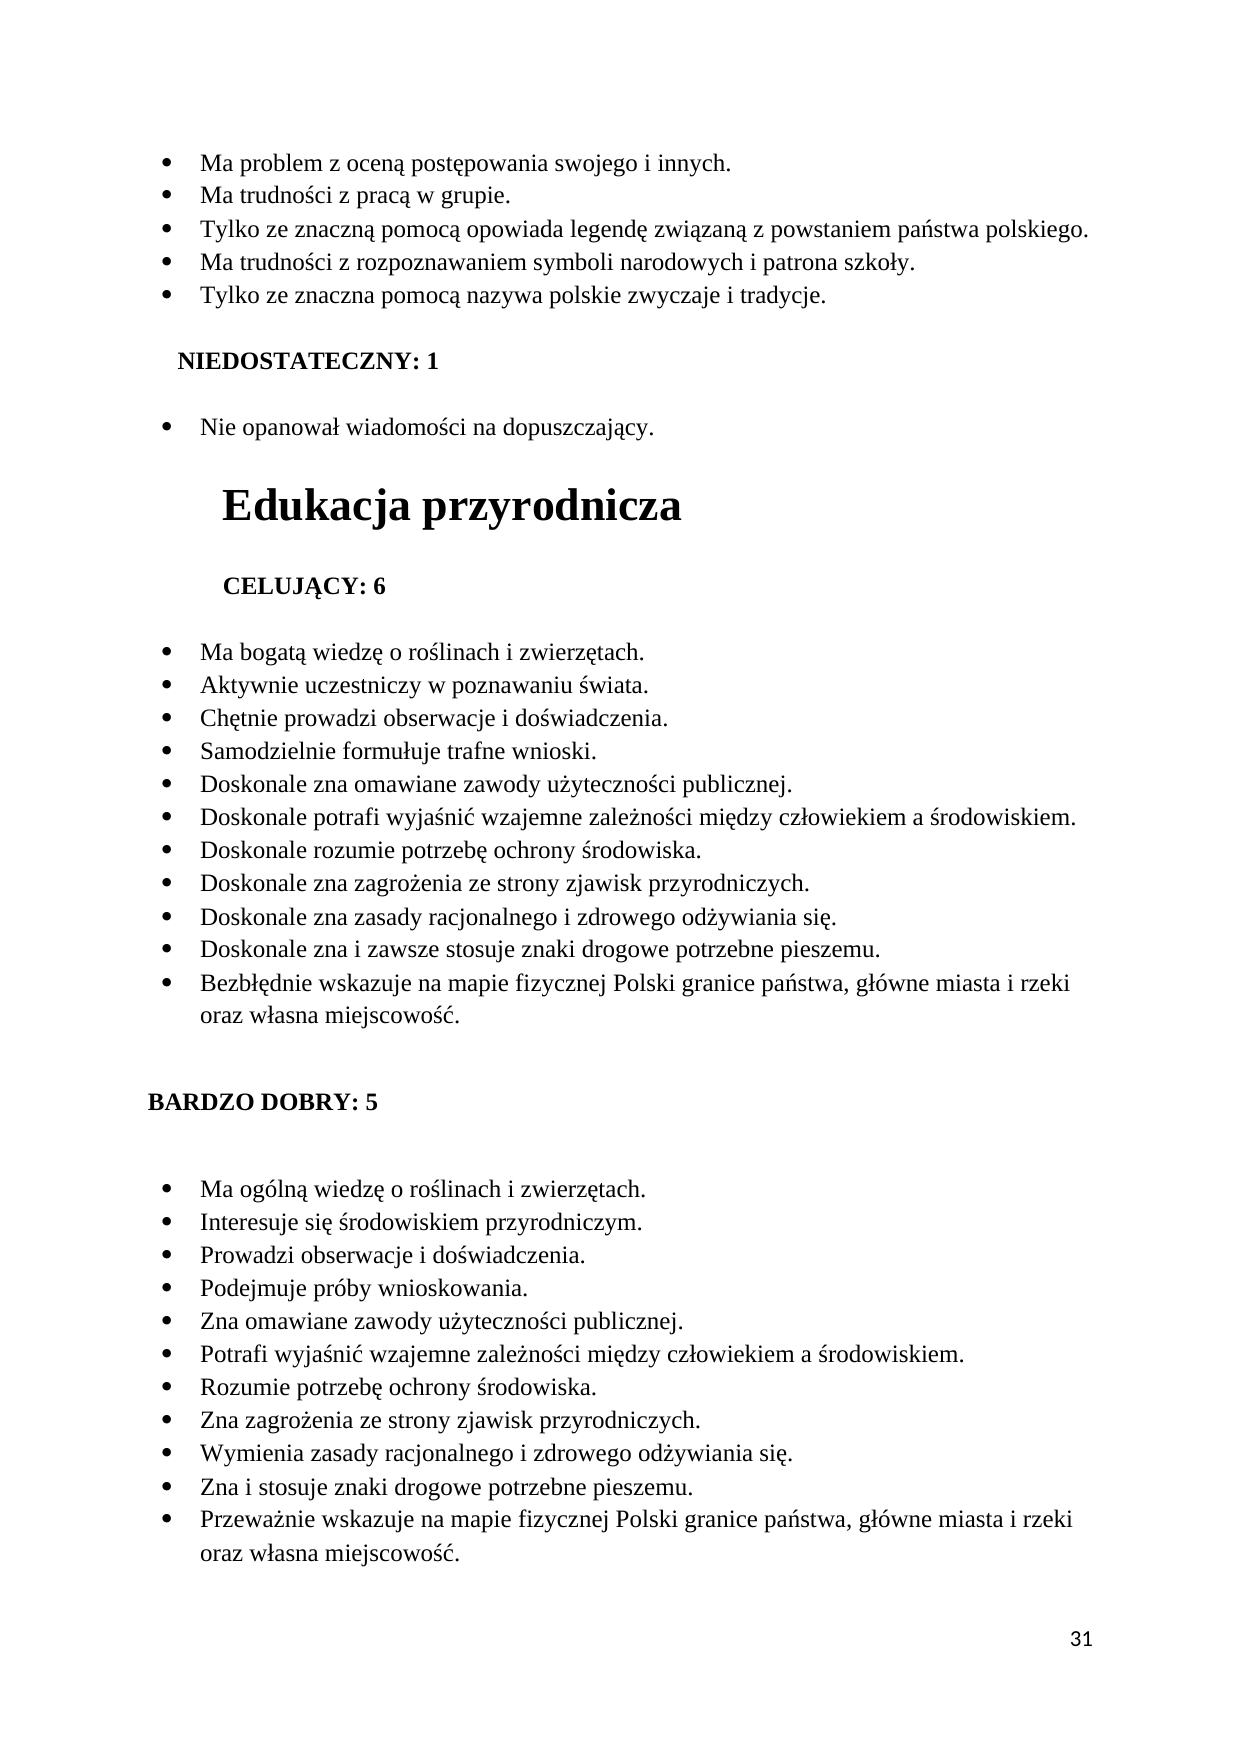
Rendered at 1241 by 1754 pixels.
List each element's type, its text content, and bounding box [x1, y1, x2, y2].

list Bezbłędnie wskazuje na mapie fizycznej Polski granice państwa, główne miasta i rzeki oraz własna miejscowość. [162, 968, 1093, 1029]
list Zna i stosuje znaki drogowe potrzebne pieszemu. [162, 1472, 1093, 1500]
list Doskonale zna zasady racjonalnego i zdrowego odżywiania się. [162, 902, 1093, 930]
list Zna zagrożenia ze strony zjawisk przyrodniczych. [162, 1406, 1093, 1434]
list Potrafi wyjaśnić wzajemne zależności między człowiekiem a środowiskiem. [162, 1339, 1093, 1368]
text BARDZO DOBRY: 5 [148, 1087, 1093, 1116]
list Rozumie potrzebę ochrony środowiska. [162, 1372, 1093, 1401]
list Zna omawiane zawody użyteczności publicznej. [162, 1306, 1093, 1335]
list Nie opanował wiadomości na dopuszczający. [162, 412, 1093, 441]
list Ma trudności z pracą w grupie. [162, 181, 1093, 209]
list Wymienia zasady racjonalnego i zdrowego odżywiania się. [162, 1438, 1093, 1467]
list Ma bogatą wiedzę o roślinach i zwierzętach. [162, 637, 1093, 666]
list Doskonale potrafi wyjaśnić wzajemne zależności między człowiekiem a środowiskiem. [162, 802, 1093, 831]
list Doskonale zna omawiane zawody użyteczności publicznej. [162, 769, 1093, 798]
list Interesuje się środowiskiem przyrodniczym. [162, 1207, 1093, 1236]
list Prowadzi obserwacje i doświadczenia. [162, 1240, 1093, 1269]
list Ma ogólną wiedzę o roślinach i zwierzętach. [162, 1174, 1093, 1203]
list NIEDOSTATECZNY: 1 [177, 346, 1093, 374]
list Podejmuje próby wnioskowania. [162, 1273, 1093, 1302]
list Aktywnie uczestniczy w poznawaniu świata. [162, 670, 1093, 699]
list Ma trudności z rozpoznawaniem symboli narodowych i patrona szkoły. [162, 247, 1093, 275]
list Tylko ze znaczna pomocą nazywa polskie zwyczaje i tradycje. [162, 280, 1093, 308]
list Przeważnie wskazuje na mapie fizycznej Polski granice państwa, główne miasta i rzeki oraz własna miejscowość. [162, 1504, 1093, 1566]
list CELUJĄCY: 6 [223, 571, 1093, 600]
list Doskonale zna zagrożenia ze strony zjawisk przyrodniczych. [162, 868, 1093, 897]
list Edukacja przyrodnicza [223, 478, 1093, 531]
list Doskonale zna i zawsze stosuje znaki drogowe potrzebne pieszemu. [162, 934, 1093, 963]
list Tylko ze znaczną pomocą opowiada legendę związaną z powstaniem państwa polskiego. [162, 214, 1093, 242]
list Samodzielnie formułuje trafne wnioski. [162, 736, 1093, 765]
list Chętnie prowadzi obserwacje i doświadczenia. [162, 703, 1093, 732]
list Doskonale rozumie potrzebę ochrony środowiska. [162, 836, 1093, 864]
list Ma problem z oceną postępowania swojego i innych. [162, 148, 1093, 176]
